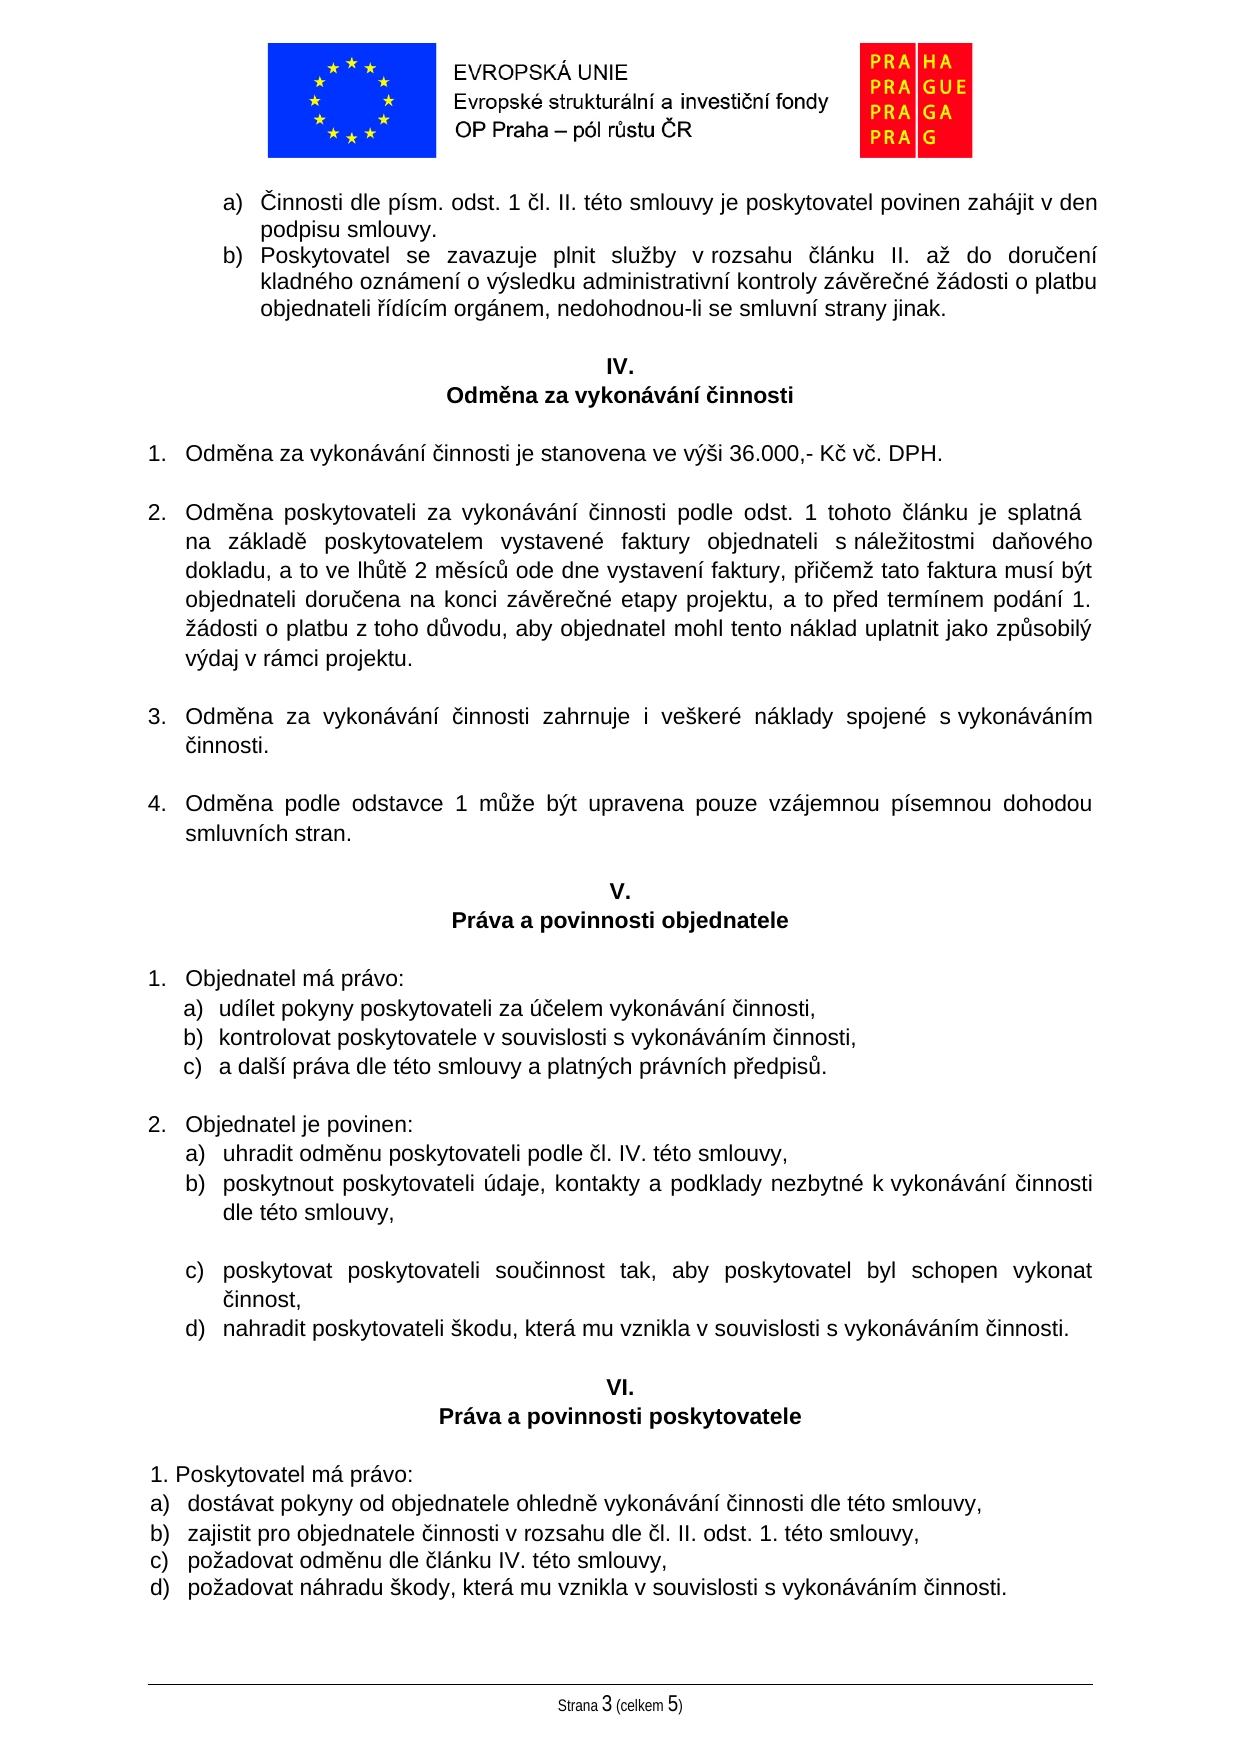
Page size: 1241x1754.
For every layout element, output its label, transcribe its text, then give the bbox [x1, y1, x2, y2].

picture [267, 43, 973, 158]
text Odměna za vykonávání činnosti [148, 379, 1093, 408]
list Odměna za vykonávání činnosti zahrnuje i veškeré náklady spojené s vykonáváním činnosti. [148, 700, 1093, 758]
list kontrolovat poskytovatele v souvislosti s vykonáváním činnosti, [183, 1021, 1093, 1050]
list Odměna podle odstavce 1 může být upravena pouze vzájemnou písemnou dohodou smluvních stran. [148, 788, 1093, 846]
list požadovat odměnu dle článku IV. této smlouvy, [150, 1546, 1093, 1573]
list Objednatel je povinen: [148, 1108, 1093, 1138]
text 1. Poskytovatel má právo: [150, 1458, 1093, 1488]
list a další práva dle této smlouvy a platných právních předpisů. [183, 1050, 1093, 1079]
text V. [148, 875, 1093, 904]
list udílet pokyny poskytovateli za účelem vykonávání činnosti, [183, 992, 1093, 1021]
list Odměna poskytovateli za vykonávání činnosti podle odst. 1 tohoto článku je splatná na základě poskytovatelem vystavené faktury objednateli s náležitostmi daňového dokladu, a to ve lhůtě 2 měsíců ode dne vystavení faktury, přičemž tato faktura musí být objednateli doručena na konci závěrečné etapy projektu, a to před termínem podání 1. žádosti o platbu z toho důvodu, aby objednatel mohl tento náklad uplatnit jako způsobilý výdaj v rámci projektu. [148, 496, 1093, 671]
list dostávat pokyny od objednatele ohledně vykonávání činnosti dle této smlouvy, [150, 1488, 1093, 1517]
text IV. [148, 350, 1093, 379]
text Práva a povinnosti poskytovatele [148, 1400, 1093, 1429]
list Činnosti dle písm. odst. 1 čl. II. této smlouvy je poskytovatel povinen zahájit v den podpisu smlouvy. [223, 189, 1098, 242]
list Objednatel má právo: [148, 963, 1093, 992]
list uhradit odměnu poskytovateli podle čl. IV. této smlouvy, [185, 1138, 1093, 1167]
list poskytovat poskytovateli součinnost tak, aby poskytovatel byl schopen vykonat činnost, [185, 1254, 1093, 1313]
text Práva a povinnosti objednatele [148, 904, 1093, 933]
list požadovat náhradu škody, která mu vznikla v souvislosti s vykonáváním činnosti. [150, 1573, 1093, 1600]
text VI. [148, 1371, 1093, 1400]
list poskytnout poskytovateli údaje, kontakty a podklady nezbytné k vykonávání činnosti dle této smlouvy, [185, 1167, 1093, 1225]
list Poskytovatel se zavazuje plnit služby v rozsahu článku II. až do doručení kladného oznámení o výsledku administrativní kontroly závěrečné žádosti o platbu objednateli řídícím orgánem, nedohodnou-li se smluvní strany jinak. [223, 242, 1098, 321]
list nahradit poskytovateli škodu, která mu vznikla v souvislosti s vykonáváním činnosti. [185, 1313, 1093, 1342]
list zajistit pro objednatele činnosti v rozsahu dle čl. II. odst. 1. této smlouvy, [150, 1517, 1093, 1546]
list Odměna za vykonávání činnosti je stanovena ve výši 36.000,- Kč vč. DPH. [148, 438, 1093, 467]
